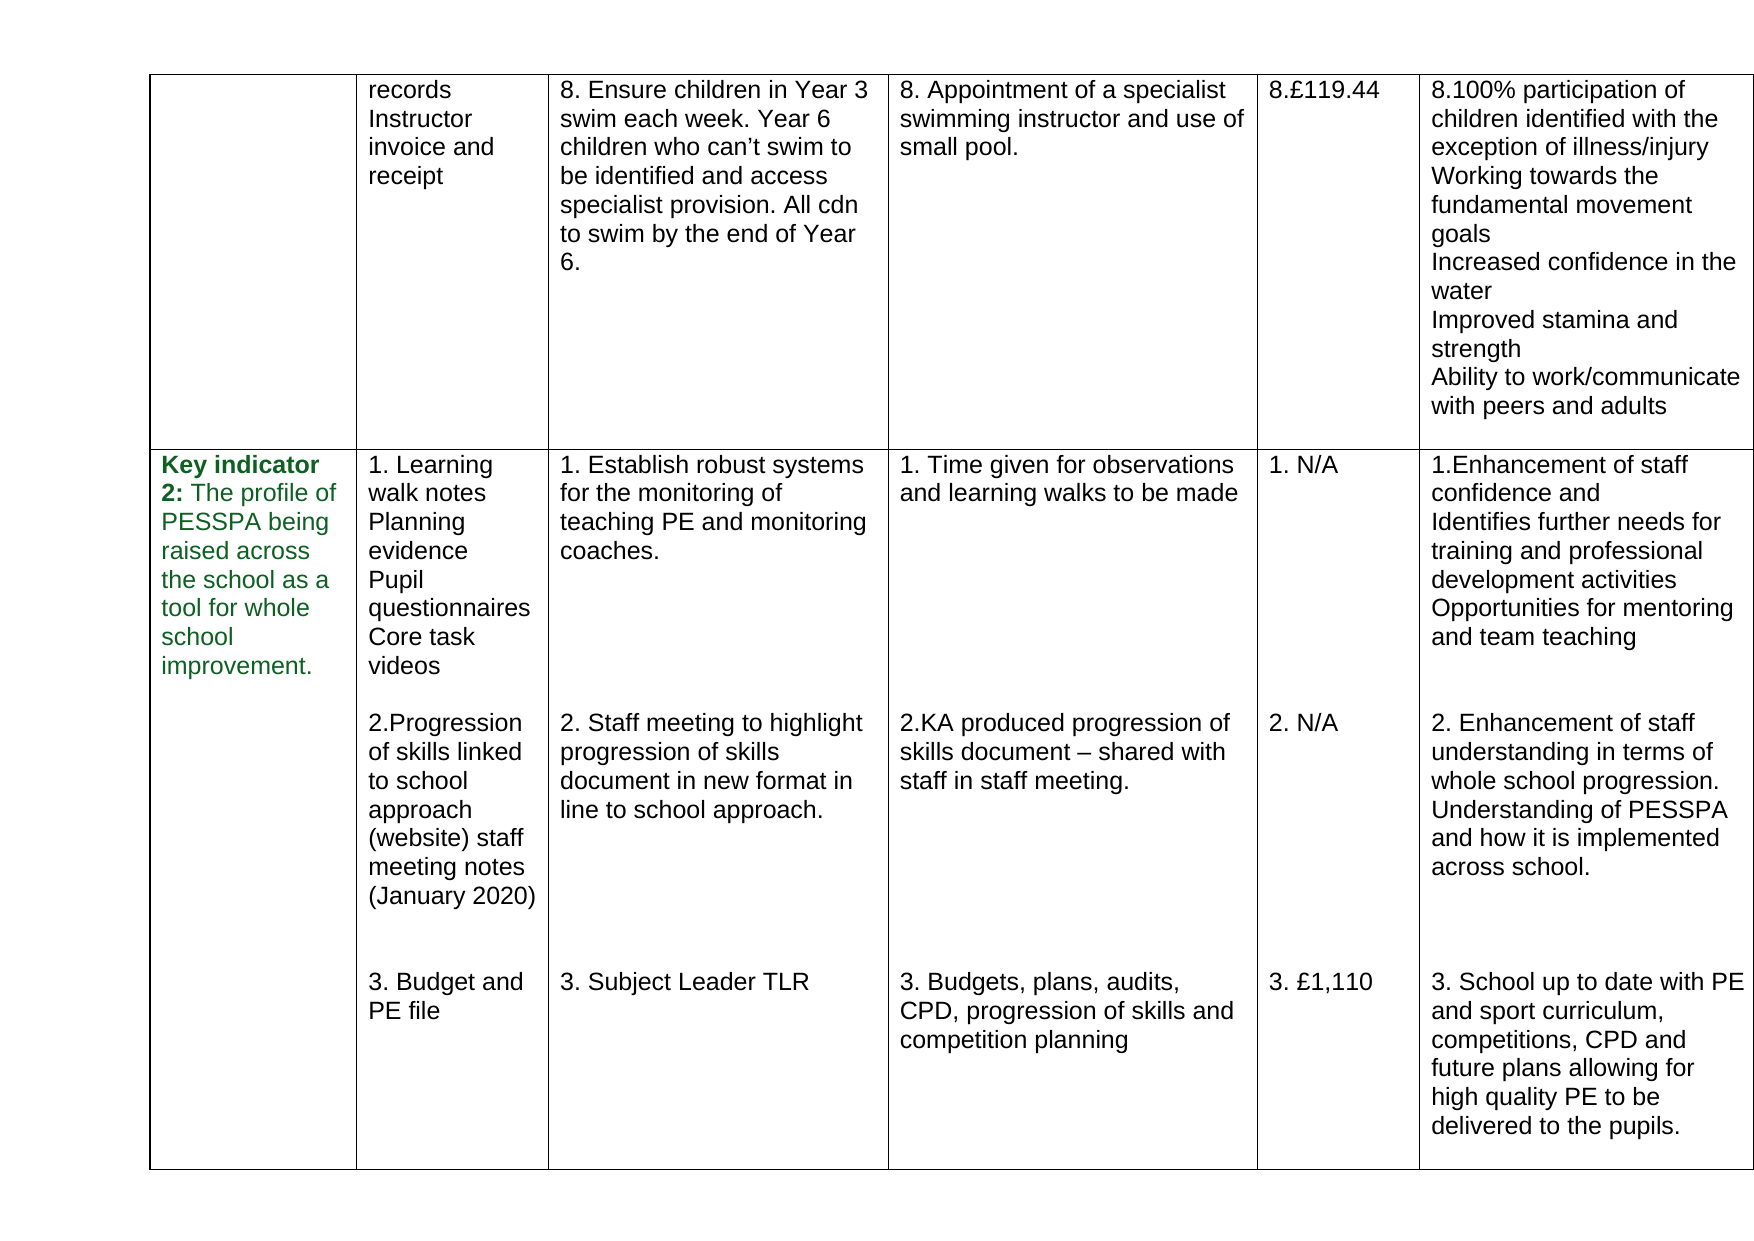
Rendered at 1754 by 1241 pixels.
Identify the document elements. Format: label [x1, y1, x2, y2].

table_cell [1258, 75, 1419, 449]
table_cell [1420, 450, 1753, 1168]
table_cell [357, 75, 548, 449]
table_cell [549, 75, 888, 449]
table_cell [1420, 75, 1753, 449]
table_cell [889, 450, 1257, 1168]
table_cell [549, 450, 888, 1168]
table_cell [357, 450, 548, 1168]
table_cell [889, 75, 1257, 449]
table_cell [1258, 450, 1419, 1168]
table_cell [151, 450, 356, 1168]
table_cell [151, 75, 356, 449]
